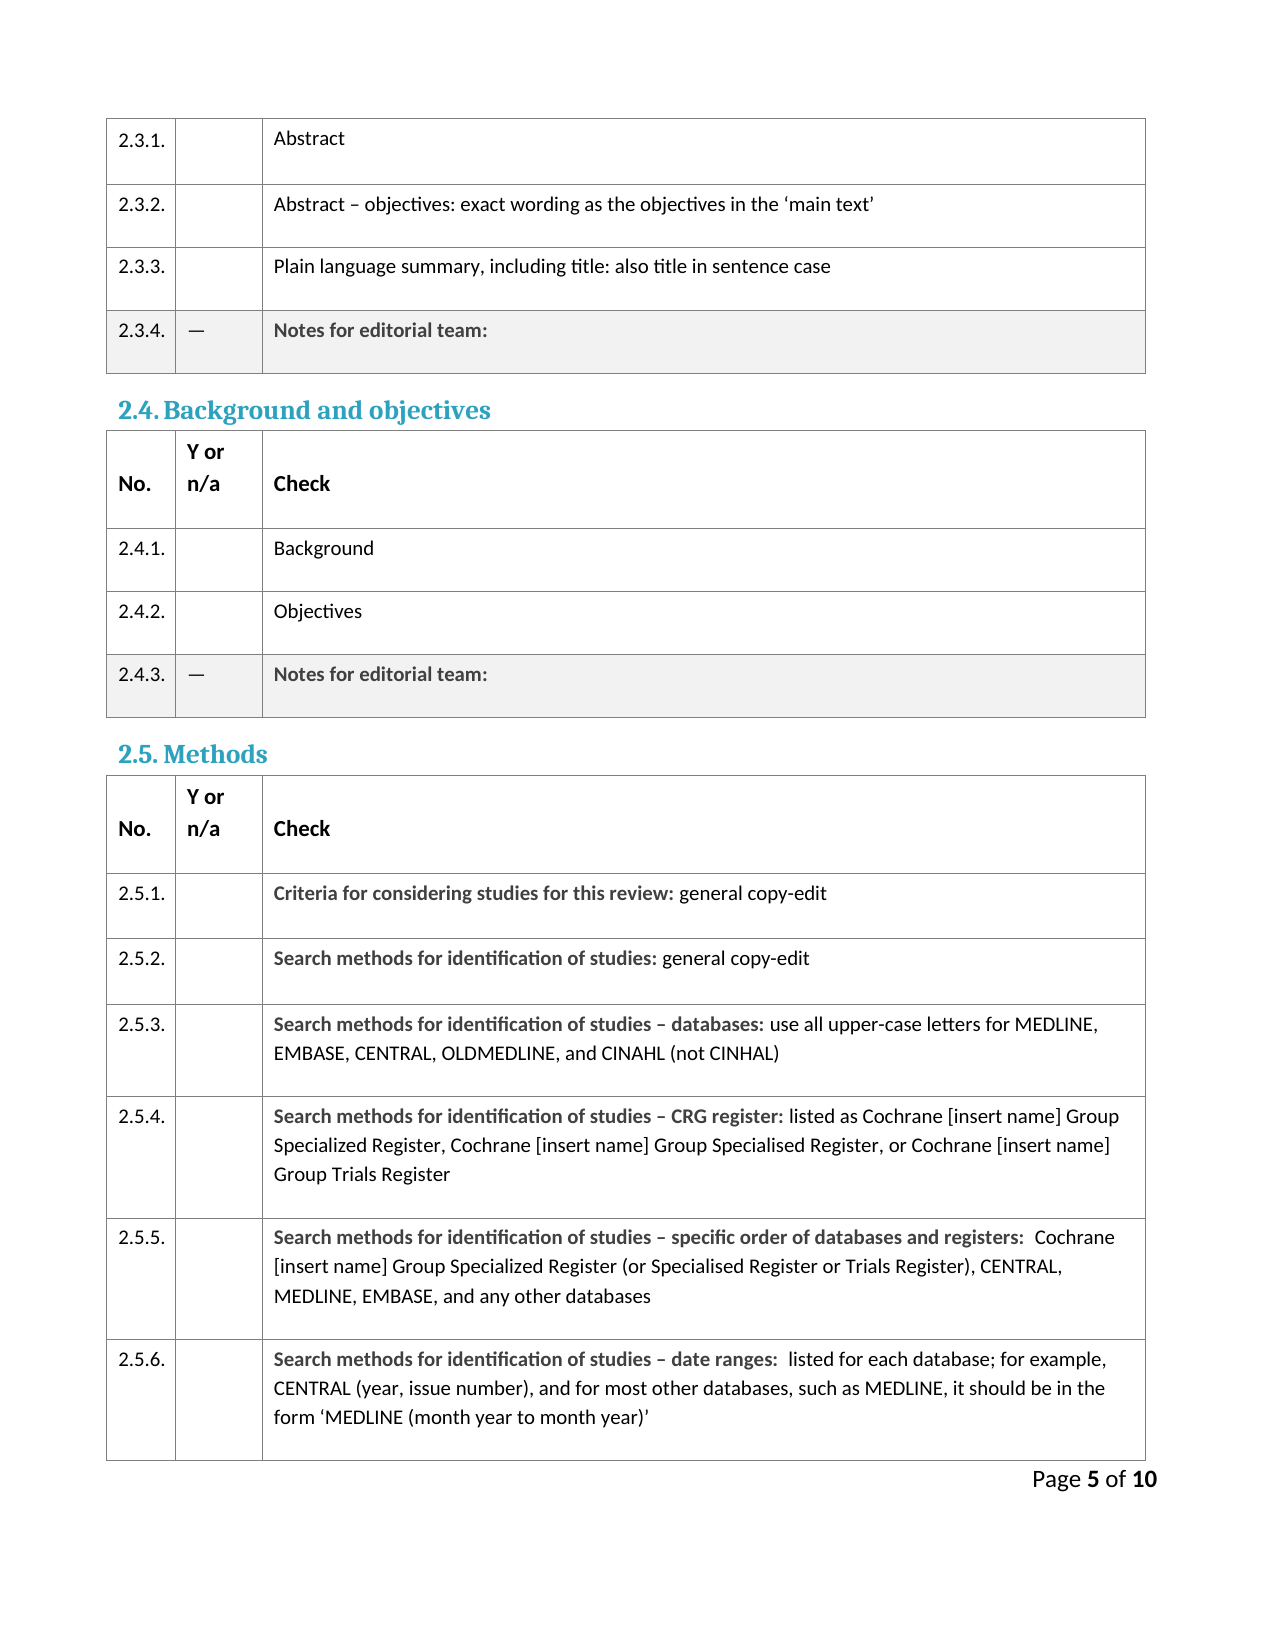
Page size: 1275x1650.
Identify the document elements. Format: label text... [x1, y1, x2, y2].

table_cell [176, 248, 262, 310]
table_cell — [176, 311, 262, 373]
table_cell Search methods for identification of studies: general copy-edit [263, 939, 1145, 1004]
table_cell [107, 939, 175, 1004]
table_cell [176, 1097, 262, 1217]
subtitle Background and objectives [118, 395, 1157, 426]
table_cell [176, 1219, 262, 1339]
table_header No. [107, 776, 175, 873]
table_cell [176, 1005, 262, 1096]
table_cell Abstract – objectives: exact wording as the objectives in the ‘main text’ [263, 185, 1145, 247]
table_cell [107, 311, 175, 373]
subtitle Methods [118, 739, 1157, 770]
table_cell [176, 119, 262, 184]
table_header Y or n/a [176, 431, 262, 528]
table_cell Search methods for identification of studies – date ranges: listed for each database; for example, CENTRAL (year, issue number), and for most other databases, such as MEDLINE, it should be in the form ‘MEDLINE (month year to month year)’ [263, 1340, 1145, 1460]
table_cell Notes for editorial team: [263, 655, 1145, 717]
table_cell [107, 1340, 175, 1460]
table_cell Objectives [263, 592, 1145, 654]
table_cell Notes for editorial team: [263, 311, 1145, 373]
table_cell Background [263, 529, 1145, 591]
table_cell [107, 655, 175, 717]
table_cell [107, 248, 175, 310]
table_cell [176, 939, 262, 1004]
table_header Check [263, 776, 1145, 873]
table_cell Abstract [263, 119, 1145, 184]
table_cell [107, 185, 175, 247]
table_cell [107, 1219, 175, 1339]
table_cell [107, 119, 175, 184]
table_cell [176, 529, 262, 591]
table_cell Plain language summary, including title: also title in sentence case [263, 248, 1145, 310]
table_header Y or n/a [176, 776, 262, 873]
table_cell [107, 529, 175, 591]
table_cell [107, 1005, 175, 1096]
table_cell Search methods for identification of studies – databases: use all upper-case letters for MEDLINE, EMBASE, CENTRAL, OLDMEDLINE, and CINAHL (not CINHAL) [263, 1005, 1145, 1096]
table_cell Criteria for considering studies for this review: general copy-edit [263, 874, 1145, 938]
table_cell [107, 592, 175, 654]
table_cell [107, 874, 175, 938]
table_cell — [176, 655, 262, 717]
table_cell [176, 1340, 262, 1460]
table_cell [176, 185, 262, 247]
table_cell [107, 1097, 175, 1217]
table_cell [176, 874, 262, 938]
table_cell [176, 592, 262, 654]
table_cell Search methods for identification of studies – CRG register: listed as Cochrane [insert name] Group Specialized Register, Cochrane [insert name] Group Specialised Register, or Cochrane [insert name] Group Trials Register [263, 1097, 1145, 1217]
table_header No. [107, 431, 175, 528]
table_header Check [263, 431, 1145, 528]
table_cell Search methods for identification of studies – specific order of databases and registers: Cochrane [insert name] Group Specialized Register (or Specialised Register or Trials Register), CENTRAL, MEDLINE, EMBASE, and any other databases [263, 1219, 1145, 1339]
